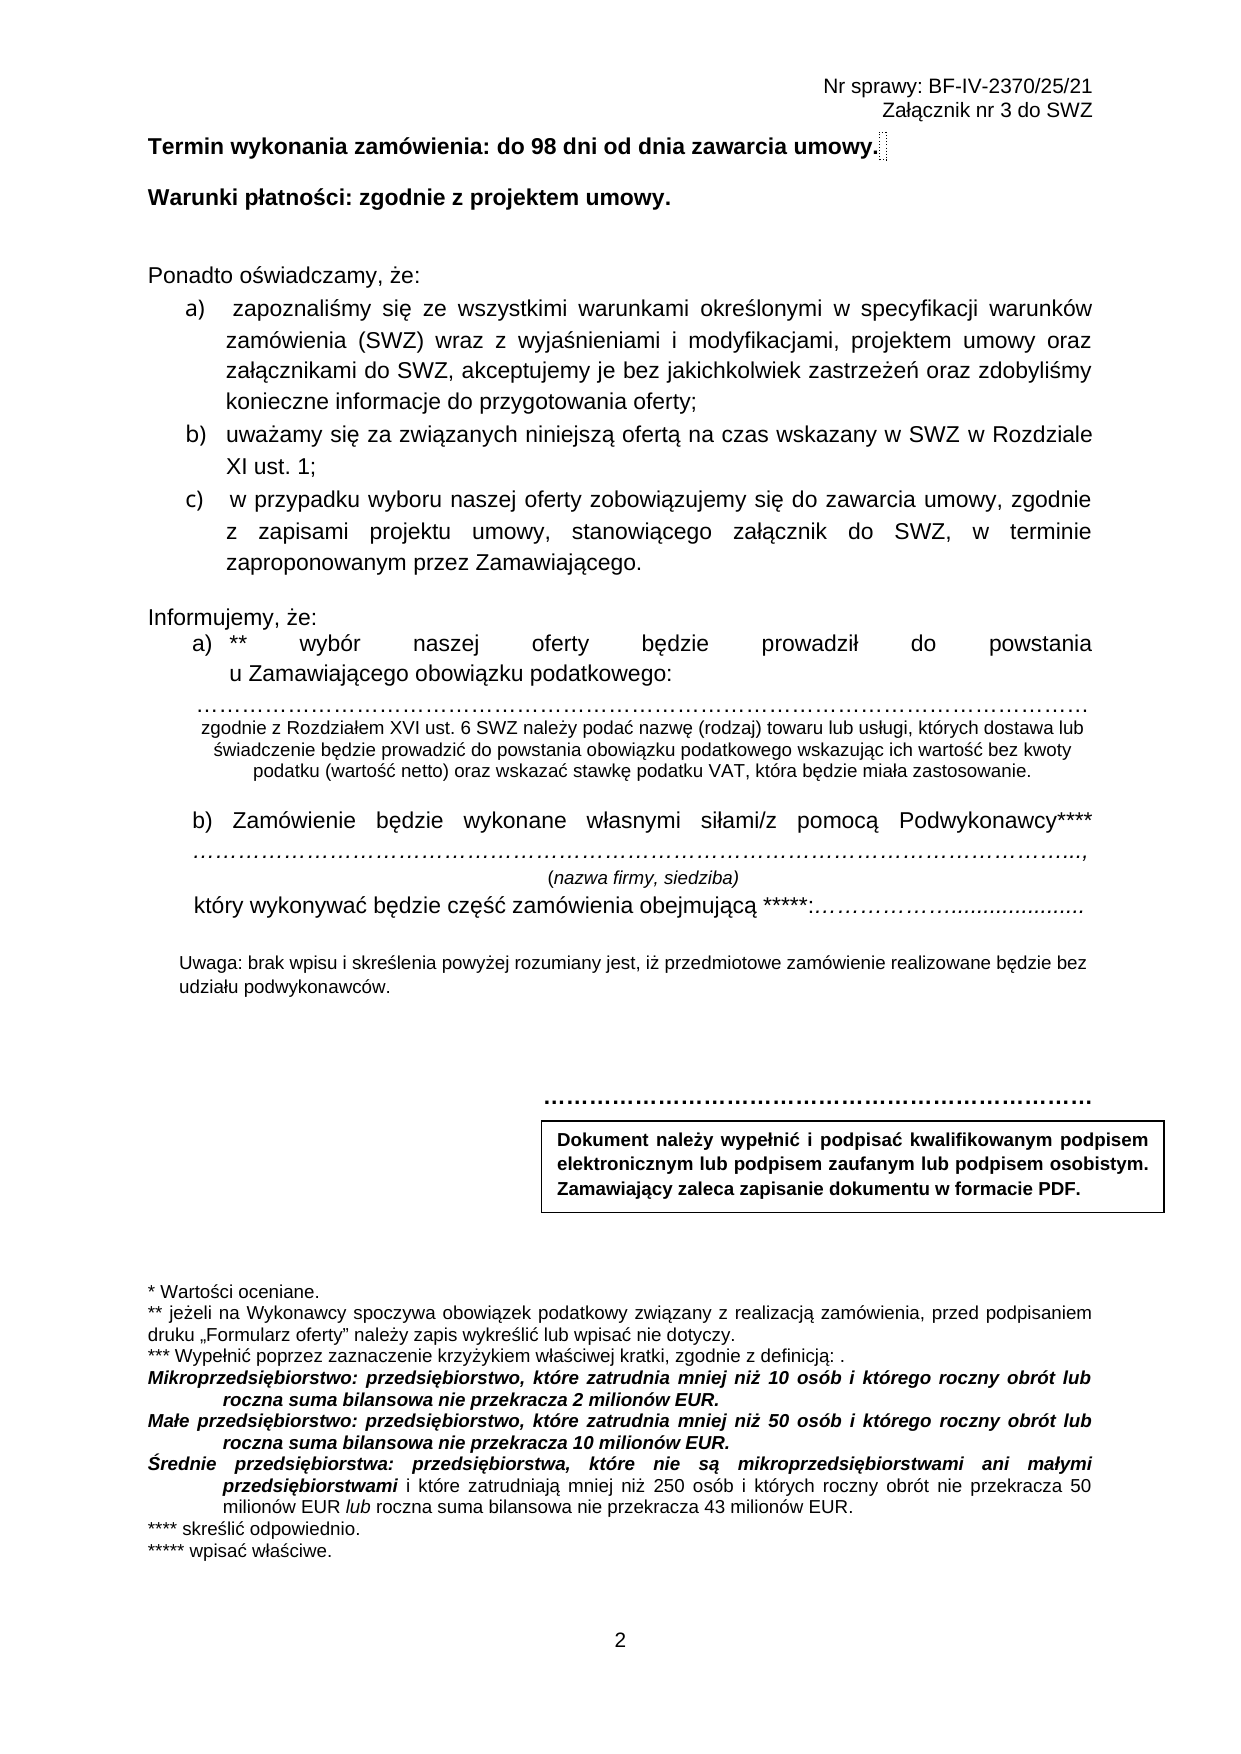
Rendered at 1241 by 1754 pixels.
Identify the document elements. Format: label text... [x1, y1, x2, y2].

list zapoznaliśmy się ze wszystkimi warunkami określonymi w specyfikacji warunków zamówienia (SWZ) wraz z wyjaśnieniami i modyfikacjami, projektem umowy oraz załącznikami do SWZ, akceptujemy je bez jakichkolwiek zastrzeżeń oraz zdobyliśmy konieczne informacje do przygotowania oferty; [185, 292, 1093, 414]
text Termin wykonania zamówienia: do 98 dni od dnia zawarcia umowy. [148, 133, 1093, 159]
text Ponadto oświadczamy, że: [148, 262, 1093, 288]
text b) Zamówienie będzie wykonane własnymi siłami/z pomocą Podwykonawcy**** ……………………………………………………………………………………………………..., [192, 807, 1093, 863]
text który wykonywać będzie część zamówienia obejmującą *****:………………..................... Uwaga: brak wpisu i skreślenia powyżej rozumiany jest, iż przedmiotowe zamówienie realizowane będzie bez udziału podwykonawców. [179, 892, 1093, 998]
text **** skreślić odpowiednio. [148, 1518, 1093, 1539]
list w przypadku wyboru naszej oferty zobowiązujemy się do zawarcia umowy, zgodnie z zapisami projektu umowy, stanowiącego załącznik do SWZ, w terminie zaproponowanym przez Zamawiającego. [185, 483, 1093, 575]
text ** jeżeli na Wykonawcy spoczywa obowiązek podatkowy związany z realizacją zamówienia, przed podpisaniem druku „Formularz oferty” należy zapis wykreślić lub wpisać nie dotyczy. [148, 1302, 1093, 1345]
text Średnie przedsiębiorstwa: przedsiębiorstwa, które nie są mikroprzedsiębiorstwami ani małymi przedsiębiorstwami i które zatrudniają mniej niż 250 osób i których roczny obrót nie przekracza 50 milionów EUR lub roczna suma bilansowa nie przekracza 43 milionów EUR. [148, 1453, 1093, 1518]
text Informujemy, że: [148, 604, 1093, 630]
text ……………………………………………………………… [148, 1083, 1093, 1110]
text Mikroprzedsiębiorstwo: przedsiębiorstwo, które zatrudnia mniej niż 10 osób i którego roczny obrót lub roczna suma bilansowa nie przekracza 2 milionów EUR. [148, 1367, 1093, 1410]
text zgodnie z Rozdziałem XVI ust. 6 SWZ należy podać nazwę (rodzaj) towaru lub usługi, których dostawa lub świadczenie będzie prowadzić do powstania obowiązku podatkowego wskazując ich wartość bez kwoty podatku (wartość netto) oraz wskazać stawkę podatku VAT, która będzie miała zastosowanie. [192, 717, 1093, 782]
text *** Wypełnić poprzez zaznaczenie krzyżykiem właściwej kratki, zgodnie z definicją: . [148, 1345, 1093, 1367]
list ** wybór naszej oferty będzie prowadził do powstania u Zamawiającego obowiązku podatkowego: [192, 630, 1093, 687]
list uważamy się za związanych niniejszą ofertą na czas wskazany w SWZ w Rozdziale XI ust. 1; [185, 418, 1093, 479]
text Małe przedsiębiorstwo: przedsiębiorstwo, które zatrudnia mniej niż 50 osób i którego roczny obrót lub roczna suma bilansowa nie przekracza 10 milionów EUR. [148, 1410, 1093, 1453]
text (nazwa firmy, siedziba) [179, 867, 1093, 888]
text ***** wpisać właściwe. [148, 1539, 1093, 1561]
text Warunki płatności: zgodnie z projektem umowy. [148, 184, 1093, 211]
text ……………………………………………………………………………………………………… [192, 691, 1093, 717]
text * Wartości oceniane. [148, 1281, 1093, 1302]
